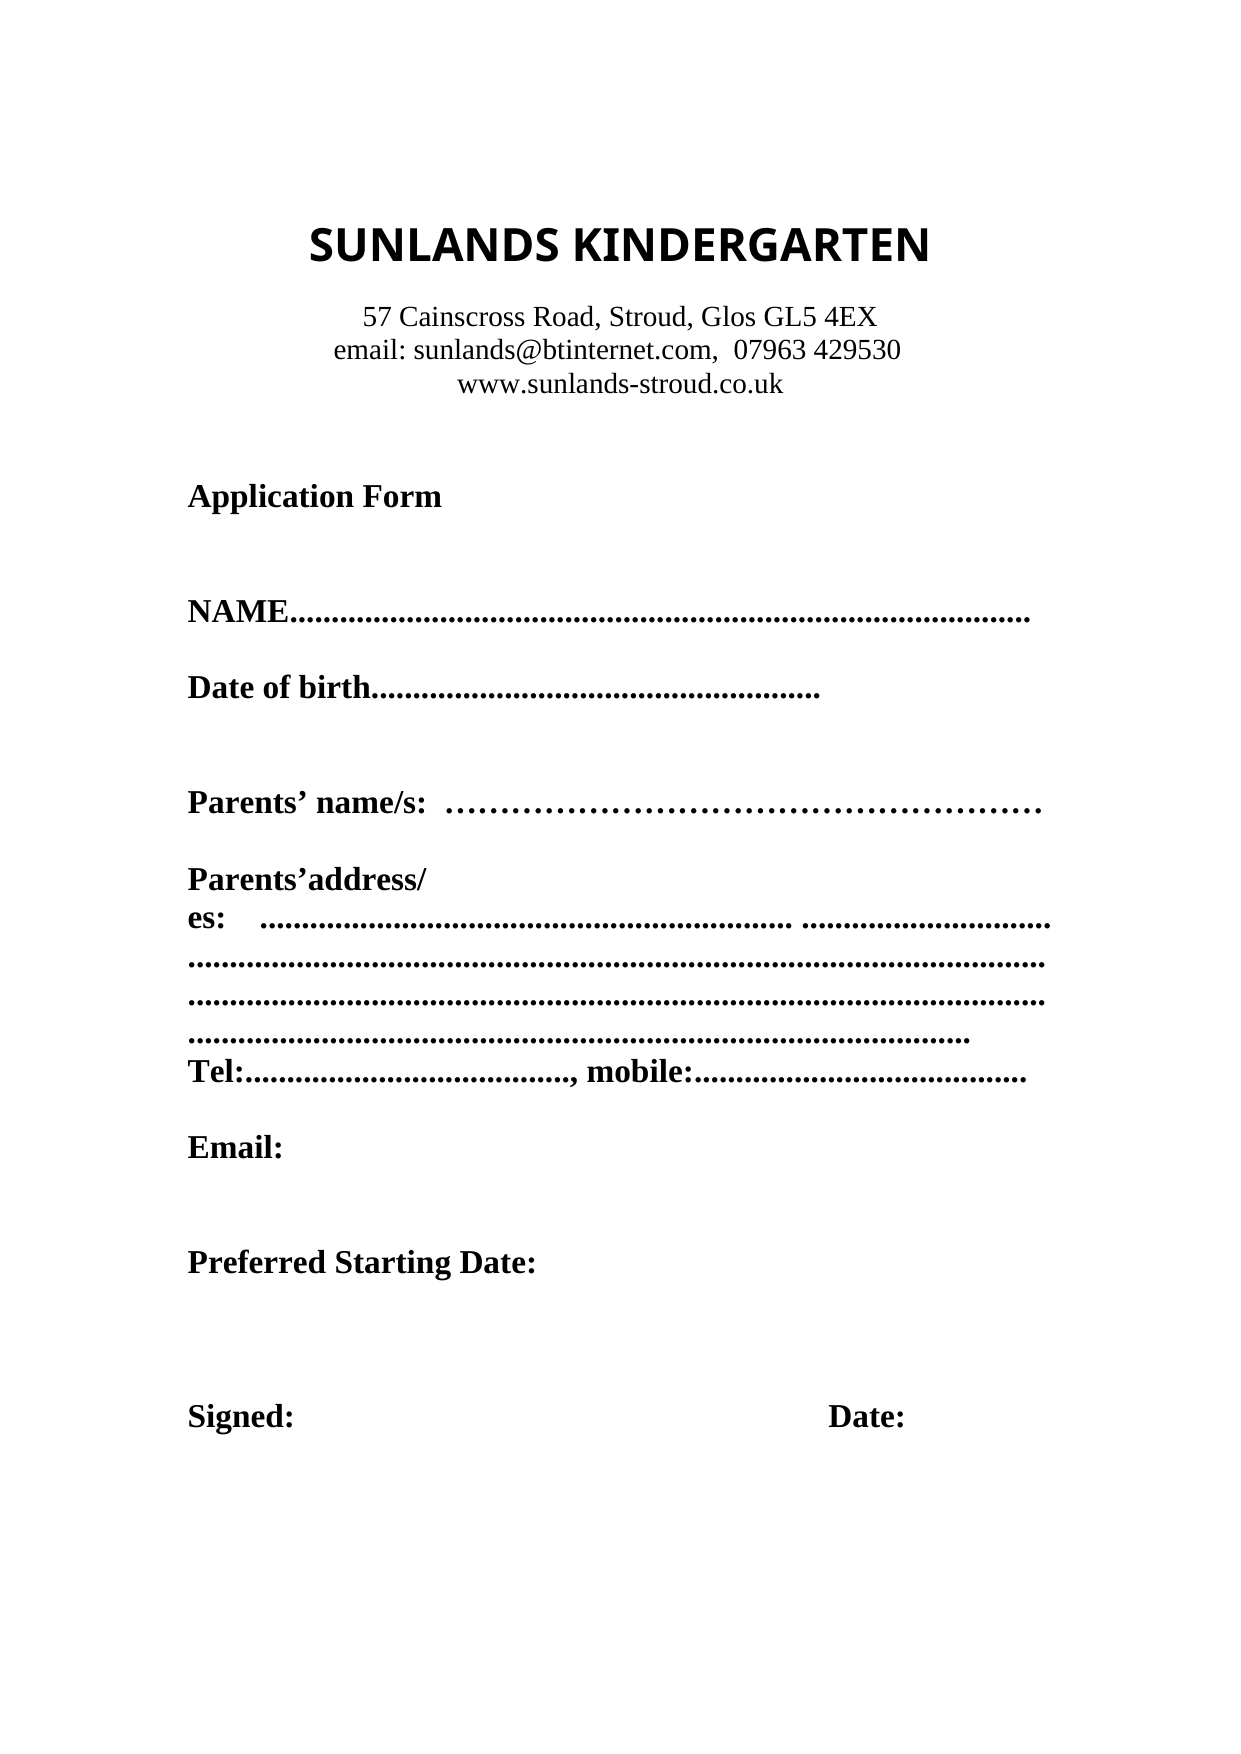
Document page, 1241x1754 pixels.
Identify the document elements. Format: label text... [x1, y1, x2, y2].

text email: sunlands@btinternet.com, 07963 429530 [187, 332, 1053, 366]
text Parents’ name/s: ……………………………………………… [187, 783, 1053, 821]
text Email: [187, 1128, 1053, 1166]
text Date of birth...................................................... [187, 668, 1053, 706]
text Signed: Date: [187, 1396, 1053, 1434]
text NAME......................................................................................... [187, 591, 1053, 629]
text Tel:......................................., mobile:........................................ [187, 1051, 1053, 1089]
subtitle 57 Cainscross Road, Stroud, Glos GL5 4EX [187, 299, 1053, 332]
text www.sunlands-stroud.co.uk [187, 366, 1053, 399]
text Preferred Starting Date: [187, 1243, 1053, 1281]
text Application Form [187, 476, 1053, 514]
subtitle SUNLANDS KINDERGARTEN [187, 212, 1053, 275]
text Parents’address/es: ................................................................ .......................................................................................................................................................................................................................................................................................................................................... [187, 859, 1053, 1051]
